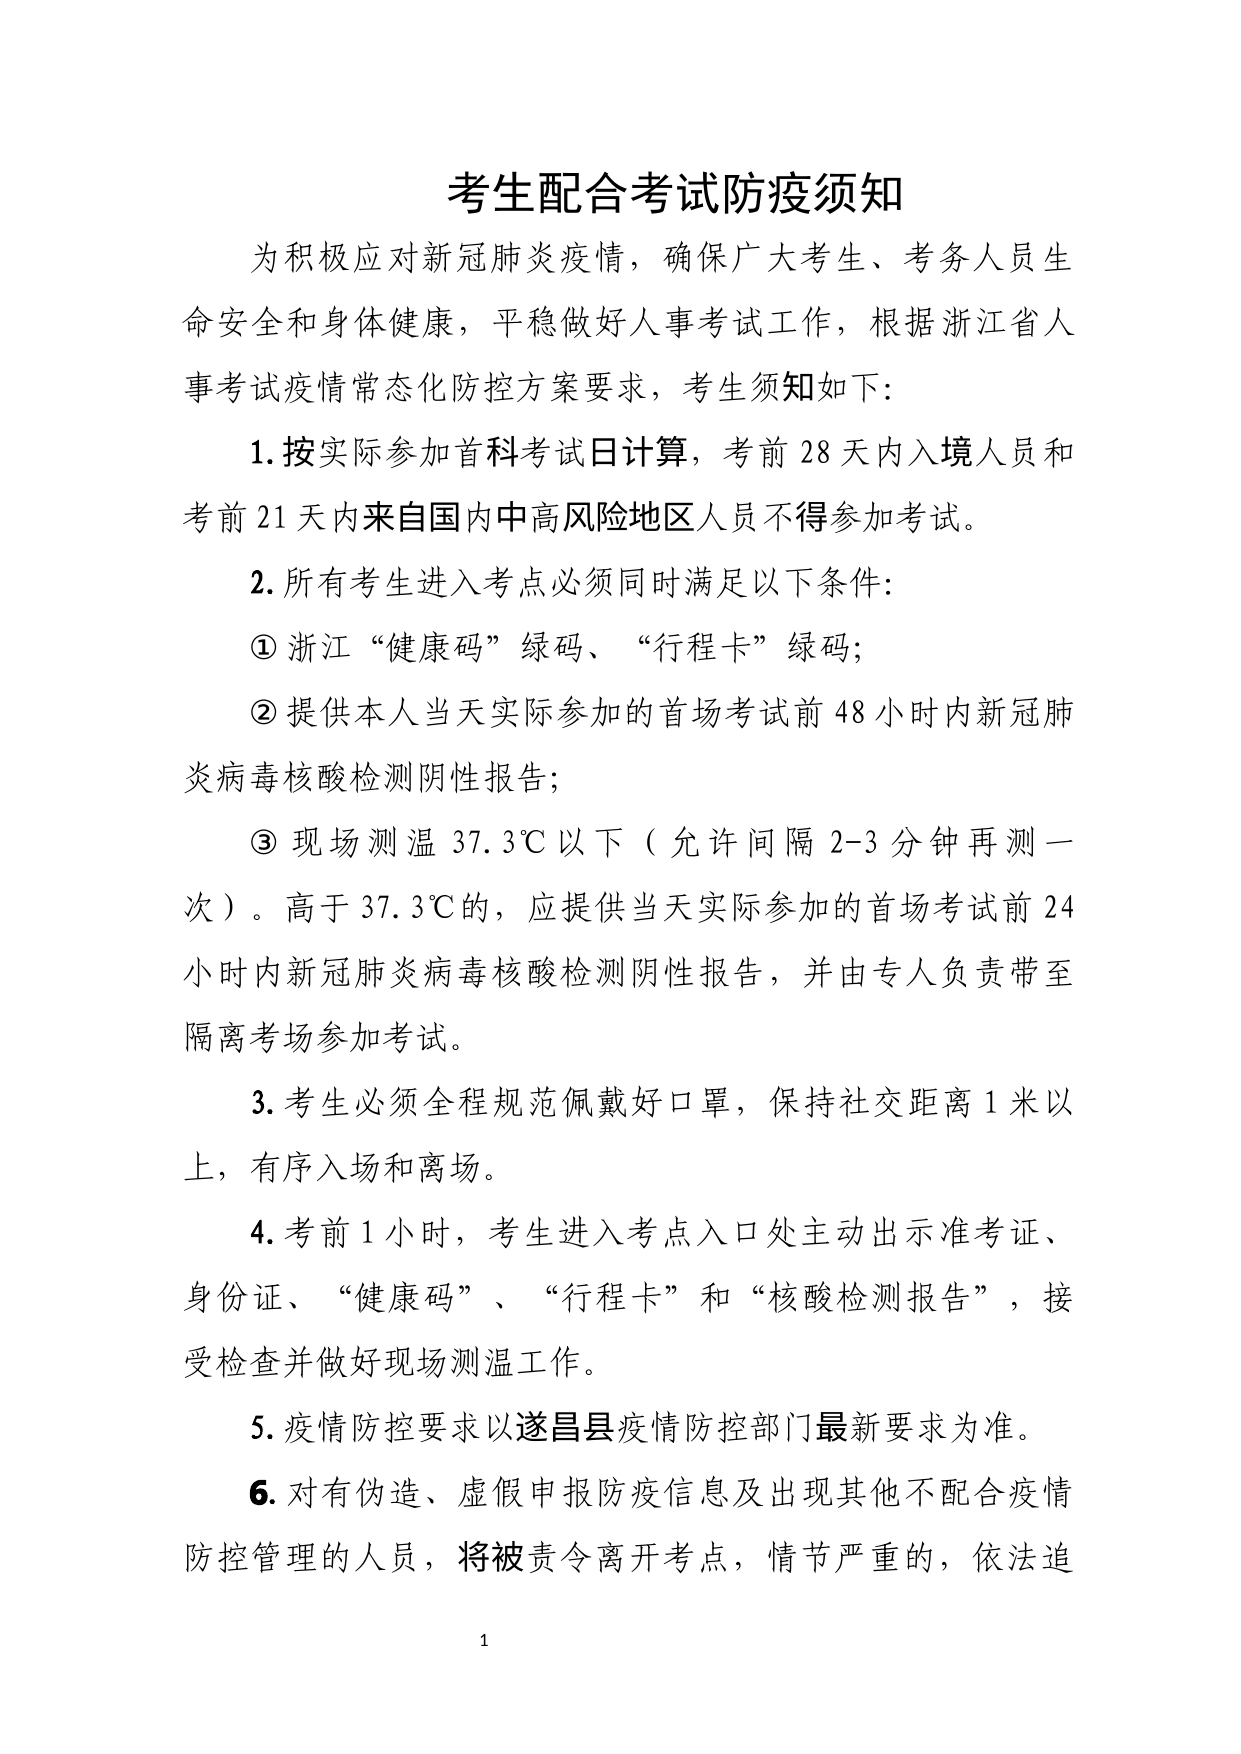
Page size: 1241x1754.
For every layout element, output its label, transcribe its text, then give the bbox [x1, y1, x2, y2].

text 1.按实际参加首科考试日计算，考前28天内入境人员和考前21天内来自国内中高风险地区人员不得参加考试。 [182, 417, 1076, 547]
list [182, 1457, 1076, 1587]
list 4.考前1小时，考生进入考点入口处主动出示准考证、身份证、“健康码”、“行程卡”和“核酸检测报告”，接受检查并做好现场测温工作。 [182, 1197, 1076, 1392]
text 为积极应对新冠肺炎疫情，确保广大考生、考务人员生命安全和身体健康，平稳做好人事考试工作，根据浙江省人事考试疫情常态化防控方案要求，考生须知如下： [182, 222, 1076, 417]
list 3.考生必须全程规范佩戴好口罩，保持社交距离1米以上，有序入场和离场。 [182, 1067, 1076, 1197]
text ①浙江“健康码”绿码、“行程卡”绿码； [182, 612, 1076, 677]
text ③现场测温37.3℃以下（允许间隔2-3分钟再测一次）。高于37.3℃的，应提供当天实际参加的首场考试前24小时内新冠肺炎病毒核酸检测阴性报告，并由专人负责带至隔离考场参加考试。 [182, 807, 1076, 1067]
text 2.所有考生进入考点必须同时满足以下条件： [182, 547, 1076, 612]
list 5.疫情防控要求以遂昌县疫情防控部门最新要求为准。 [182, 1392, 1076, 1457]
text ②提供本人当天实际参加的首场考试前48小时内新冠肺炎病毒核酸检测阴性报告； [182, 677, 1076, 807]
text 考生配合考试防疫须知 [182, 157, 1076, 222]
